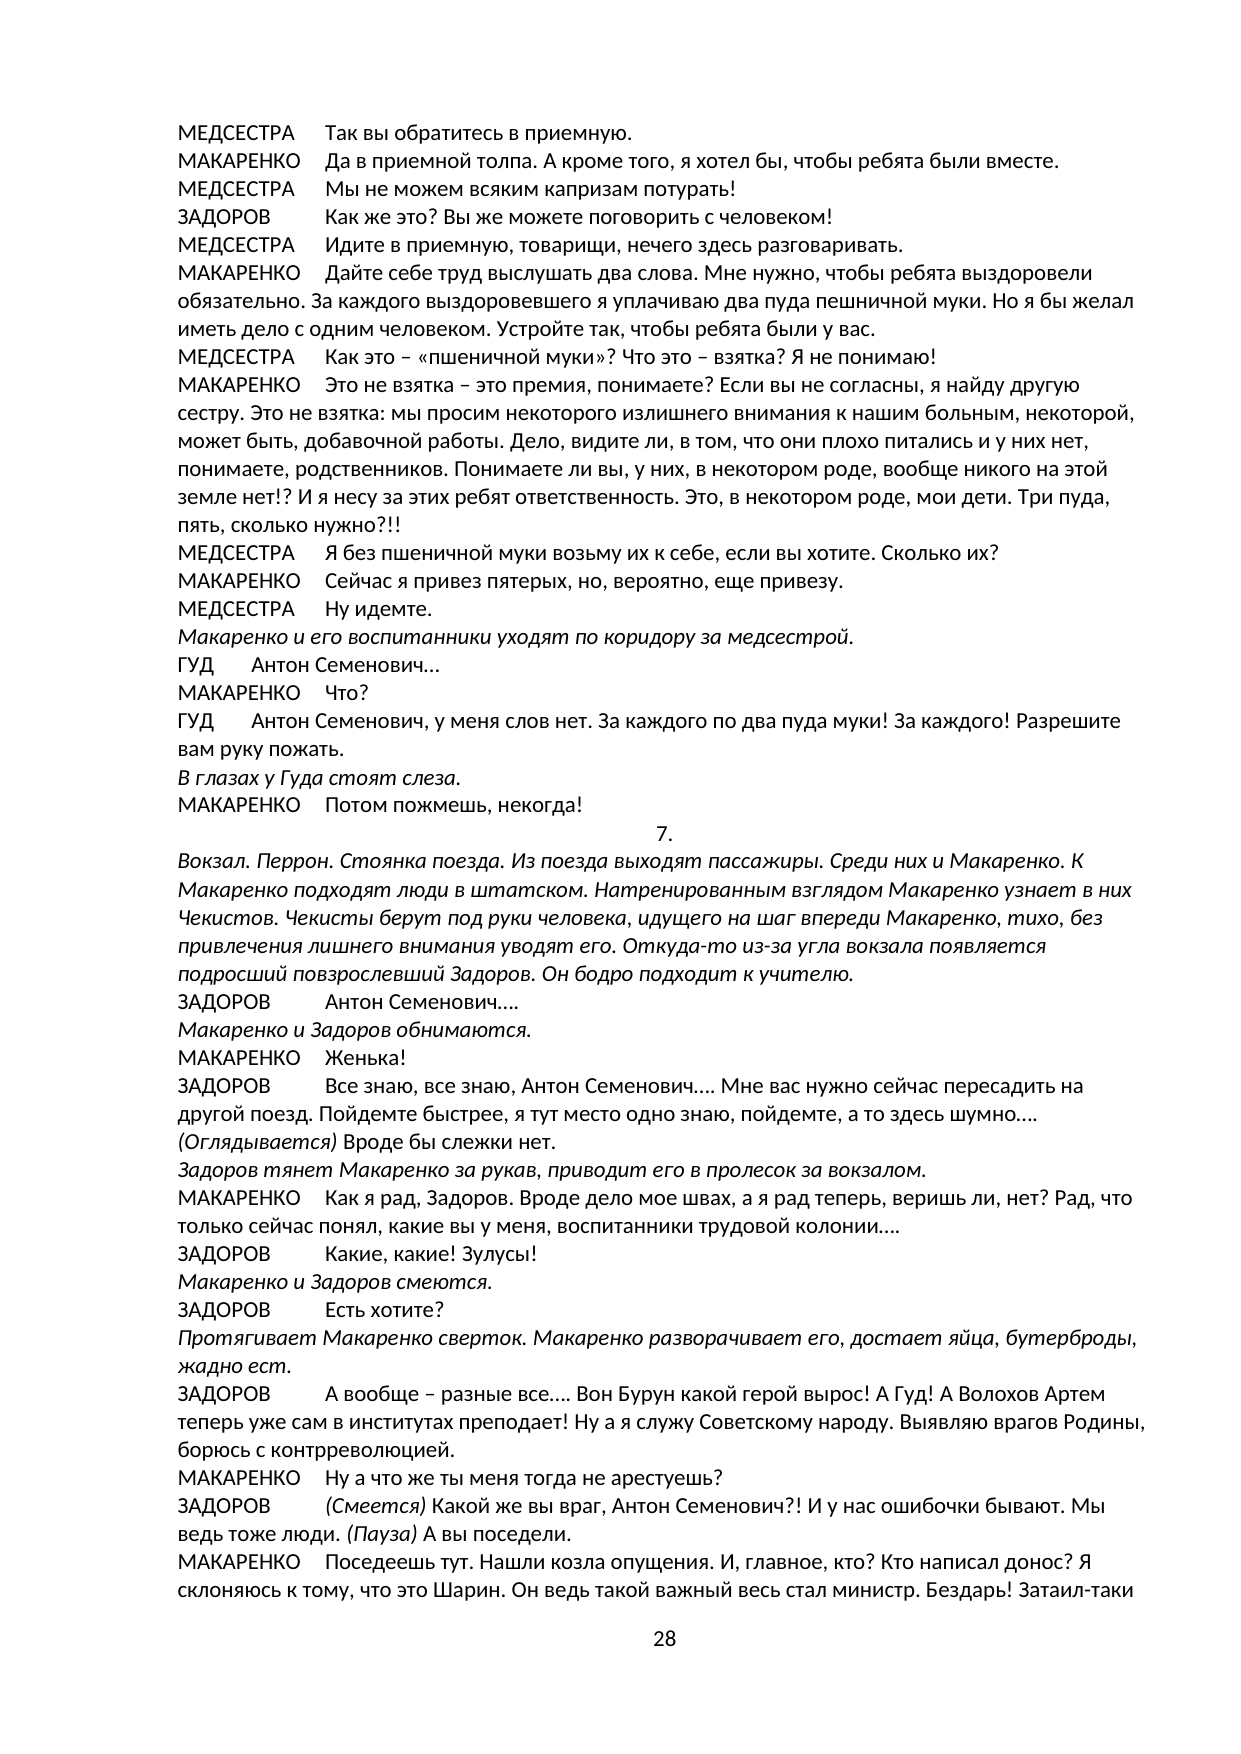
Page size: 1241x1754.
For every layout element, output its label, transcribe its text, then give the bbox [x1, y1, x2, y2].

text Протягивает Макаренко сверток. Макаренко разворачивает его, достает яйца, бутерброды, жадно ест. [177, 1323, 1152, 1379]
text ГУД Антон Семенович… [177, 651, 1152, 678]
text МАКАРЕНКО Как я рад, Задоров. Вроде дело мое швах, а я рад теперь, веришь ли, нет? Рад, что только сейчас понял, какие вы у меня, воспитанники трудовой колонии…. [177, 1183, 1152, 1239]
text Макаренко и Задоров обнимаются. [177, 1015, 1152, 1043]
text ЗАДОРОВ Есть хотите? [177, 1295, 1152, 1323]
text МАКАРЕНКО Да в приемной толпа. А кроме того, я хотел бы, чтобы ребята были вместе. [177, 146, 1152, 174]
text МАКАРЕНКО Ну а что же ты меня тогда не арестуешь? [177, 1463, 1152, 1491]
text 7. [177, 819, 1152, 847]
text МЕДСЕСТРА Идите в приемную, товарищи, нечего здесь разговаривать. [177, 230, 1152, 258]
text ЗАДОРОВ Как же это? Вы же можете поговорить с человеком! [177, 202, 1152, 230]
text ЗАДОРОВ Все знаю, все знаю, Антон Семенович…. Мне вас нужно сейчас пересадить на другой поезд. Пойдемте быстрее, я тут место одно знаю, пойдемте, а то здесь шумно…. (Оглядывается) Вроде бы слежки нет. [177, 1071, 1152, 1155]
text ЗАДОРОВ Антон Семенович…. [177, 987, 1152, 1015]
text МАКАРЕНКО Это не взятка – это премия, понимаете? Если вы не согласны, я найду другую сестру. Это не взятка: мы просим некоторого излишнего внимания к нашим больным, некоторой, может быть, добавочной работы. Дело, видите ли, в том, что они плохо питались и у них нет, понимаете, родственников. Понимаете ли вы, у них, в некотором роде, вообще никого на этой земле нет!? И я несу за этих ребят ответственность. Это, в некотором роде, мои дети. Три пуда, пять, сколько нужно?!! [177, 370, 1152, 538]
text В глазах у Гуда стоят слеза. [177, 763, 1152, 791]
text ГУД Антон Семенович, у меня слов нет. За каждого по два пуда муки! За каждого! Разрешите вам руку пожать. [177, 707, 1152, 763]
text ЗАДОРОВ Какие, какие! Зулусы! [177, 1239, 1152, 1267]
text МАКАРЕНКО Потом пожмешь, некогда! [177, 791, 1152, 819]
text МЕДСЕСТРА Мы не можем всяким капризам потурать! [177, 174, 1152, 202]
text МАКАРЕНКО Дайте себе труд выслушать два слова. Мне нужно, чтобы ребята выздоровели обязательно. За каждого выздоровевшего я уплачиваю два пуда пешничной муки. Но я бы желал иметь дело с одним человеком. Устройте так, чтобы ребята были у вас. [177, 258, 1152, 342]
text Вокзал. Перрон. Стоянка поезда. Из поезда выходят пассажиры. Среди них и Макаренко. К Макаренко подходят люди в штатском. Натренированным взглядом Макаренко узнает в них Чекистов. Чекисты берут под руки человека, идущего на шаг впереди Макаренко, тихо, без привлечения лишнего внимания уводят его. Откуда-то из-за угла вокзала появляется подросший повзрослевший Задоров. Он бодро подходит к учителю. [177, 847, 1152, 987]
text Макаренко и Задоров смеются. [177, 1267, 1152, 1295]
text МЕДСЕСТРА Я без пшеничной муки возьму их к себе, если вы хотите. Сколько их? [177, 538, 1152, 566]
text Задоров тянет Макаренко за рукав, приводит его в пролесок за вокзалом. [177, 1155, 1152, 1183]
text Макаренко и его воспитанники уходят по коридору за медсестрой. [177, 622, 1152, 651]
text МЕДСЕСТРА Так вы обратитесь в приемную. [177, 118, 1152, 146]
text МАКАРЕНКО Женька! [177, 1043, 1152, 1071]
text ЗАДОРОВ А вообще – разные все…. Вон Бурун какой герой вырос! А Гуд! А Волохов Артем теперь уже сам в институтах преподает! Ну а я служу Советскому народу. Выявляю врагов Родины, борюсь с контрреволюцией. [177, 1379, 1152, 1463]
text МЕДСЕСТРА Ну идемте. [177, 594, 1152, 622]
text ЗАДОРОВ (Смеется) Какой же вы враг, Антон Семенович?! И у нас ошибочки бывают. Мы ведь тоже люди. (Пауза) А вы поседели. [177, 1491, 1152, 1547]
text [177, 1547, 1152, 1603]
text МАКАРЕНКО Что? [177, 678, 1152, 707]
text МЕДСЕСТРА Как это – «пшеничной муки»? Что это – взятка? Я не понимаю! [177, 342, 1152, 370]
text МАКАРЕНКО Сейчас я привез пятерых, но, вероятно, еще привезу. [177, 566, 1152, 594]
